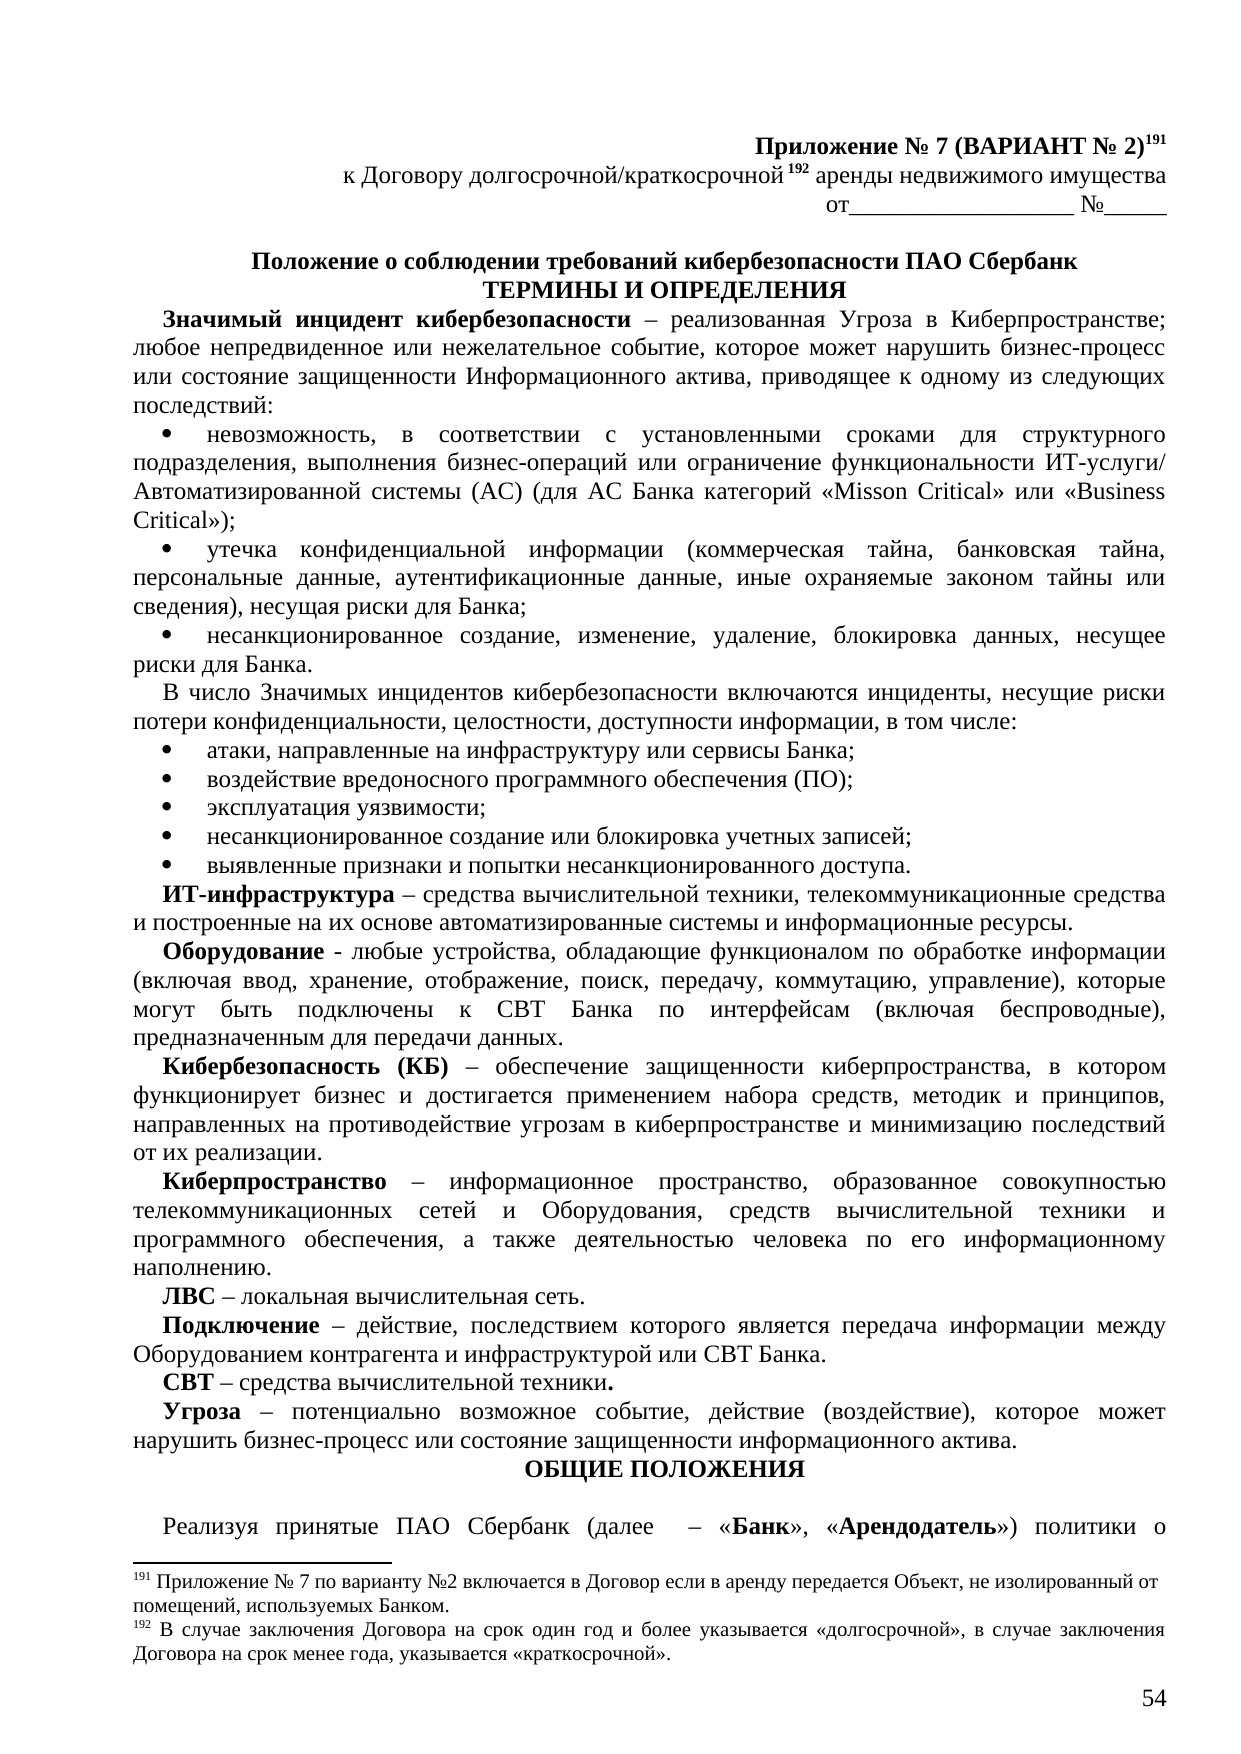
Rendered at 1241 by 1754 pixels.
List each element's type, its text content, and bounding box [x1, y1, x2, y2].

list несанкционированное создание, изменение, удаление, блокировка данных, несущее риски для Банка. [133, 620, 1167, 677]
list утечка конфиденциальной информации (коммерческая тайна, банковская тайна, персональные данные, аутентификационные данные, иные охраняемые законом тайны или сведения), несущая риски для Банка; [133, 534, 1167, 620]
list Приложение № 7 (ВАРИАНТ № 2) [208, 131, 1167, 160]
text В число Значимых инцидентов кибербезопасности включаются инциденты, несущие риски потери конфиденциальности, целостности, доступности информации, в том числе: [133, 677, 1167, 735]
list атаки, направленные на инфраструктуру или сервисы Банка; [133, 735, 1167, 764]
text Киберпространство – информационное пространство, образованное совокупностью телекоммуникационных сетей и Оборудования, средств вычислительной техники и программного обеспечения, а также деятельностью человека по его информационному наполнению. [133, 1166, 1167, 1281]
text Значимый инцидент кибербезопасности – реализованная Угроза в Киберпространстве; любое непредвиденное или нежелательное событие, которое может нарушить бизнес-процесс или состояние защищенности Информационного актива, приводящее к одному из следующих последствий: [133, 304, 1167, 419]
list эксплуатация уязвимости; [133, 792, 1167, 821]
list воздействие вредоносного программного обеспечения (ПО); [133, 764, 1167, 792]
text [133, 1511, 1167, 1540]
list невозможность, в соответствии с установленными сроками для структурного подразделения, выполнения бизнес-операций или ограничение функциональности ИТ-услуги/ Автоматизированной системы (АС) (для АС Банка категорий «Misson Critical» или «Business Critical»); [133, 419, 1167, 534]
text к Договору долгосрочной/краткосрочной аренды недвижимого имущества [133, 160, 1167, 189]
text ОБЩИЕ ПОЛОЖЕНИЯ [133, 1454, 1167, 1482]
list выявленные признаки и попытки несанкционированного доступа. [133, 850, 1167, 879]
text СВТ – средства вычислительной техники. [133, 1367, 1167, 1396]
text ЛВС – локальная вычислительная сеть. [133, 1281, 1167, 1310]
text Угроза – потенциально возможное событие, действие (воздействие), которое может нарушить бизнес-процесс или состояние защищенности информационного актива. [133, 1396, 1167, 1454]
text Подключение – действие, последствием которого является передача информации между Оборудованием контрагента и инфраструктурой или СВТ Банка. [133, 1310, 1167, 1367]
text ИТ-инфраструктура – средства вычислительной техники, телекоммуникационные средства и построенные на их основе автоматизированные системы и информационные ресурсы. [133, 879, 1167, 936]
text Кибербезопасность (КБ) – обеспечение защищенности киберпространства, в котором функционирует бизнес и достигается применением набора средств, методик и принципов, направленных на противодействие угрозам в киберпространстве и минимизацию последствий от их реализации. [133, 1051, 1167, 1166]
text Оборудование - любые устройства, обладающие функционалом по обработке информации (включая ввод, хранение, отображение, поиск, передачу, коммутацию, управление), которые могут быть подключены к СВТ Банка по интерфейсам (включая беспроводные), предназначенным для передачи данных. [133, 936, 1167, 1051]
text ТЕРМИНЫ И ОПРЕДЕЛЕНИЯ [133, 275, 1167, 304]
text Положение о соблюдении требований кибербезопасности ПАО Сбербанк [133, 246, 1167, 275]
text от__________________ №_____ [133, 189, 1167, 217]
list несанкционированное создание или блокировка учетных записей; [133, 821, 1167, 850]
